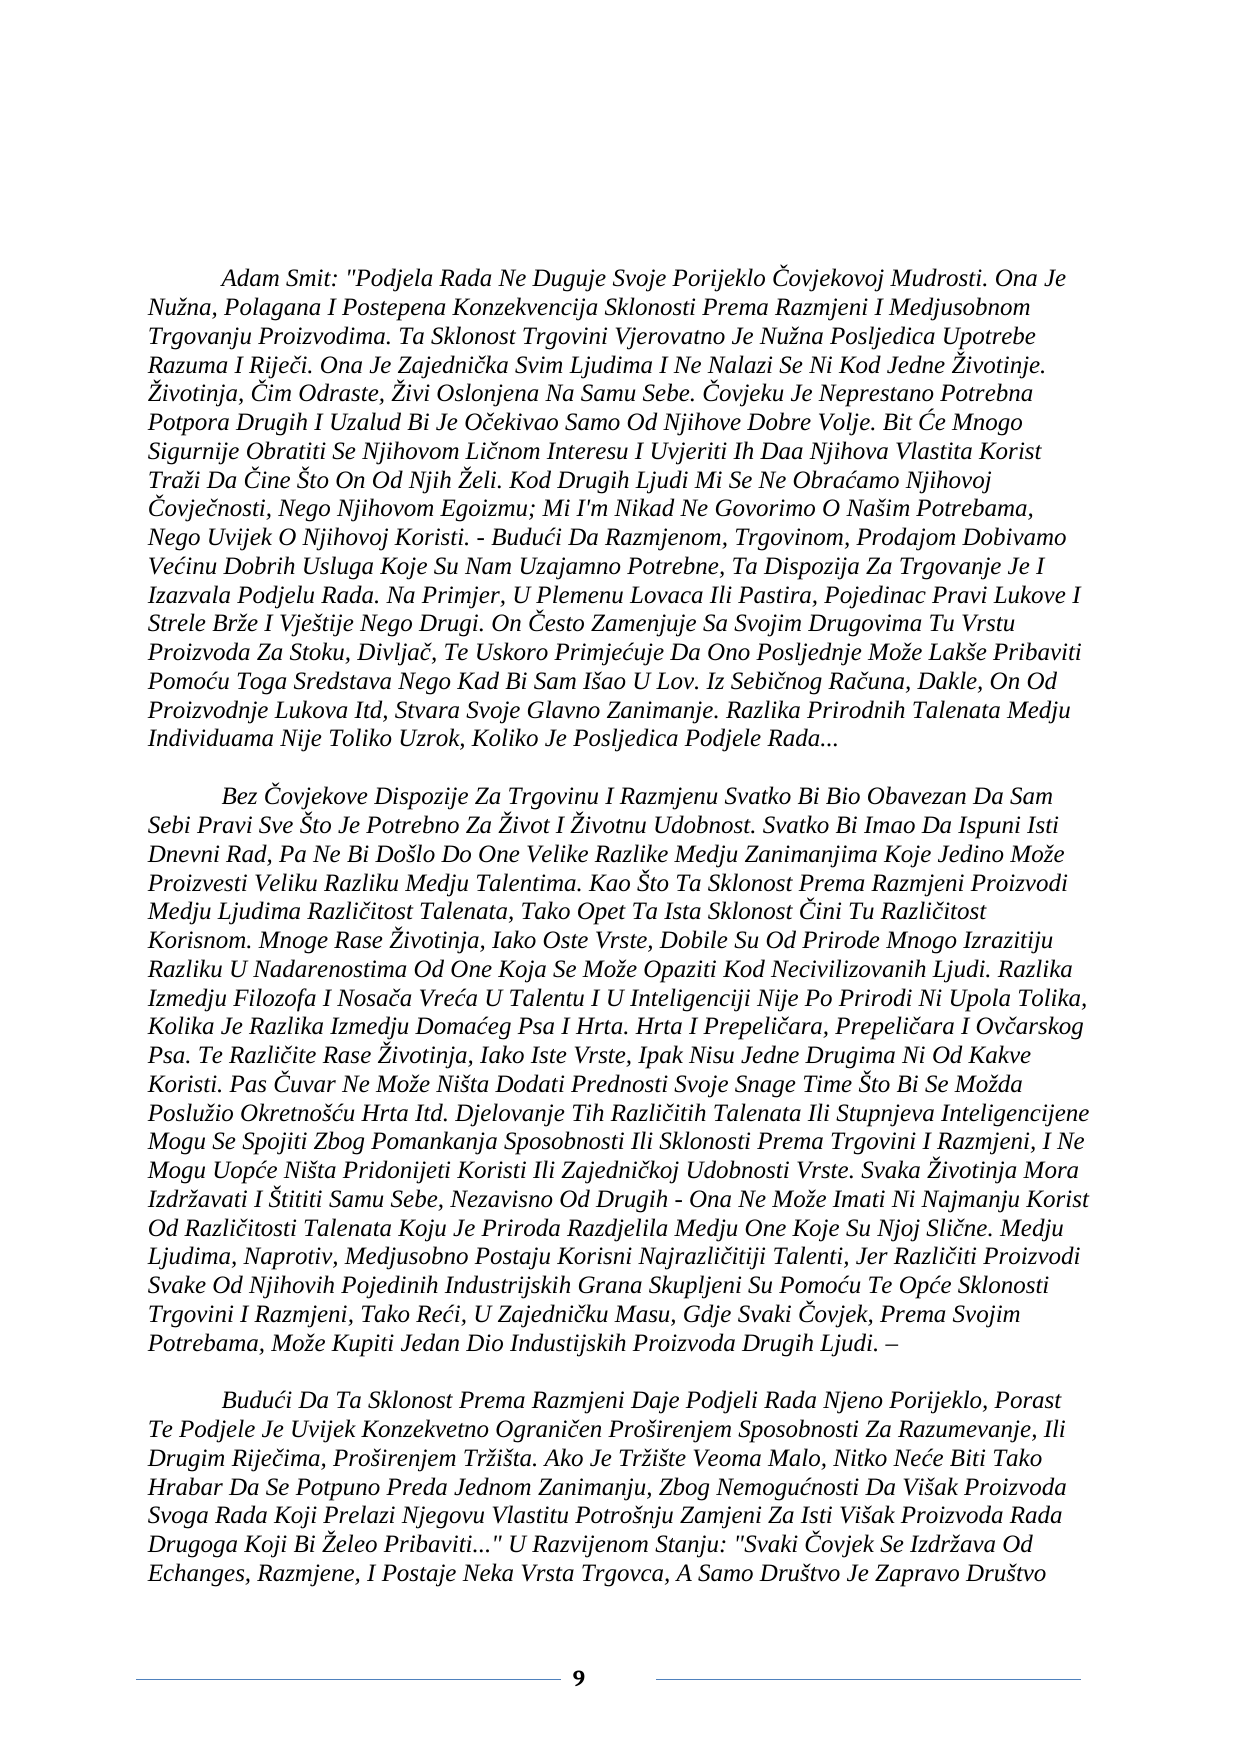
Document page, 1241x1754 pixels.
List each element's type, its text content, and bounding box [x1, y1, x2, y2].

text Adam Smit: "Podjela Rada Ne Duguje Svoje Porijeklo Čovjekovoj Mudrosti. Ona Je Nužna, Polagana I Postepena Konzekvencija Sklonosti Prema Razmjeni I Medjusobnom Trgovanju Proizvodima. Ta Sklonost Trgovini Vjerovatno Je Nužna Posljedica Upotrebe Razuma I Riječi. Ona Je Zajednička Svim Ljudima I Ne Nalazi Se Ni Kod Jedne Životinje. Životinja, Čim Odraste, Živi Oslonjena Na Samu Sebe. Čovjeku Je Neprestano Potrebna Potpora Drugih I Uzalud Bi Je Očekivao Samo Od Njihove Dobre Volje. Bit Će Mnogo Sigurnije Obratiti Se Njihovom Ličnom Interesu I Uvjeriti Ih Daa Njihova Vlastita Korist Traži Da Čine Što On Od Njih Želi. Kod Drugih Ljudi Mi Se Ne Obraćamo Njihovoj Čovječnosti, Nego Njihovom Egoizmu; Mi I'm Nikad Ne Govorimo O Našim Potrebama, Nego Uvijek O Njihovoj Koristi. - Budući Da Razmjenom, Trgovinom, Prodajom Dobivamo Većinu Dobrih Usluga Koje Su Nam Uzajamno Potrebne, Ta Dispozija Za Trgovanje Je I Izazvala Podjelu Rada. Na Primjer, U Plemenu Lovaca Ili Pastira, Pojedinac Pravi Lukove I Strele Brže I Vještije Nego Drugi. On Često Zamenjuje Sa Svojim Drugovima Tu Vrstu Proizvoda Za Stoku, Divljač, Te Uskoro Primjećuje Da Ono Posljednje Može Lakše Pribaviti Pomoću Toga Sredstava Nego Kad Bi Sam Išao U Lov. Iz Sebičnog Računa, Dakle, On Od Proizvodnje Lukova Itd, Stvara Svoje Glavno Zanimanje. Razlika Prirodnih Talenata Medju Individuama Nije Toliko Uzrok, Koliko Je Posljedica Podjele Rada... [148, 263, 1093, 752]
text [148, 1386, 1093, 1587]
text Bez Čovjekove Dispozije Za Trgovinu I Razmjenu Svatko Bi Bio Obavezan Da Sam Sebi Pravi Sve Što Je Potrebno Za Život I Životnu Udobnost. Svatko Bi Imao Da Ispuni Isti Dnevni Rad, Pa Ne Bi Došlo Do One Velike Razlike Medju Zanimanjima Koje Jedino Može Proizvesti Veliku Razliku Medju Talentima. Kao Što Ta Sklonost Prema Razmjeni Proizvodi Medju Ljudima Različitost Talenata, Tako Opet Ta Ista Sklonost Čini Tu Različitost Korisnom. Mnoge Rase Životinja, Iako Oste Vrste, Dobile Su Od Prirode Mnogo Izrazitiju Razliku U Nadarenostima Od One Koja Se Može Opaziti Kod Necivilizovanih Ljudi. Razlika Izmedju Filozofa I Nosača Vreća U Talentu I U Inteligenciji Nije Po Prirodi Ni Upola Tolika, Kolika Je Razlika Izmedju Domaćeg Psa I Hrta. Hrta I Prepeličara, Prepeličara I Ovčarskog Psa. Te Različite Rase Životinja, Iako Iste Vrste, Ipak Nisu Jedne Drugima Ni Od Kakve Koristi. Pas Čuvar Ne Može Ništa Dodati Prednosti Svoje Snage Time Što Bi Se Možda Poslužio Okretnošću Hrta Itd. Djelovanje Tih Različitih Talenata Ili Stupnjeva Inteligencijene Mogu Se Spojiti Zbog Pomankanja Sposobnosti Ili Sklonosti Prema Trgovini I Razmjeni, I Ne Mogu Uopće Ništa Pridonijeti Koristi Ili Zajedničkoj Udobnosti Vrste. Svaka Životinja Mora Izdržavati I Štititi Samu Sebe, Nezavisno Od Drugih - Ona Ne Može Imati Ni Najmanju Korist Od Različitosti Talenata Koju Je Priroda Razdjelila Medju One Koje Su Njoj Slične. Medju Ljudima, Naprotiv, Medjusobno Postaju Korisni Najrazličitiji Talenti, Jer Različiti Proizvodi Svake Od Njihovih Pojedinih Industrijskih Grana Skupljeni Su Pomoću Te Opće Sklonosti Trgovini I Razmjeni, Tako Reći, U Zajedničku Masu, Gdje Svaki Čovjek, Prema Svojim Potrebama, Može Kupiti Jedan Dio Industijskih Proizvoda Drugih Ljudi. – [148, 781, 1093, 1356]
